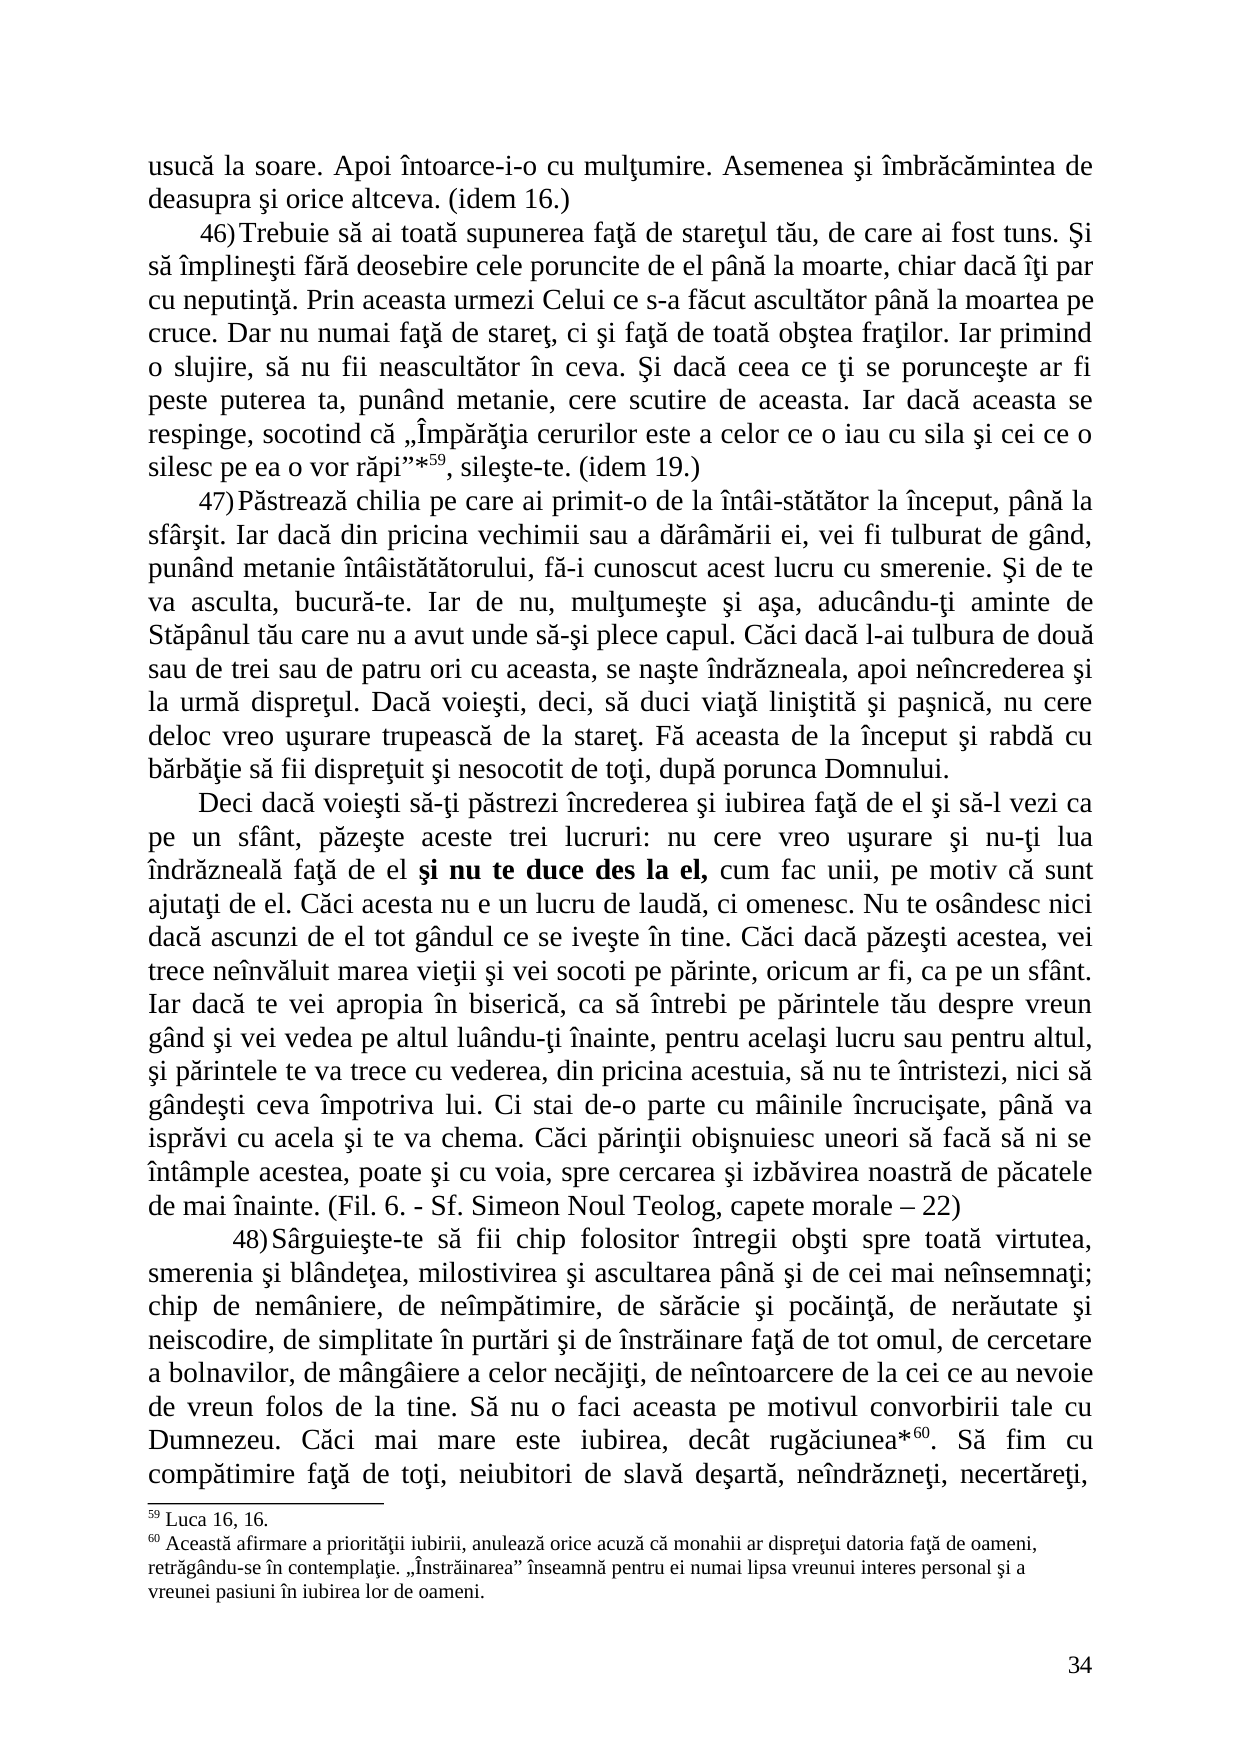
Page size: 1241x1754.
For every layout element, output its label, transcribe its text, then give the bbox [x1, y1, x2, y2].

text 59 Luca 16, 16. [148, 1507, 1105, 1531]
text usucă la soare. Apoi întoarce-i-o cu mulţumire. Asemenea şi îmbrăcămintea de deasupra şi orice altceva. (idem 16.) [148, 148, 1094, 215]
list Păstrează chilia pe care ai primit-o de la întâi-stătător la început, până la sfârşit. Iar dacă din pricina vechimii sau a dărâmării ei, vei fi tulburat de gând, punând metanie întâistătătorului, fă-i cunoscut acest lucru cu smerenie. Şi de te va asculta, bucură-te. Iar de nu, mulţumeşte şi aşa, aducându-ţi aminte de Stăpânul tău care nu a avut unde să-şi plece capul. Căci dacă l-ai tulbura de două sau de trei sau de patru ori cu aceasta, se naşte îndrăzneala, apoi neîncrederea şi la urmă dispreţul. Dacă voieşti, deci, să duci viaţă liniştită şi paşnică, nu cere deloc vreo uşurare trupească de la stareţ. Fă aceasta de la început şi rabdă cu bărbăţie să fii dispreţuit şi nesocotit de toţi, după porunca Domnului. [148, 483, 1094, 785]
text Deci dacă voieşti să-ţi păstrezi încrederea şi iubirea faţă de el şi să-l vezi ca pe un sfânt, păzeşte aceste trei lucruri: nu cere vreo uşurare şi nu-ţi lua îndrăzneală faţă de el şi nu te duce des la el, cum fac unii, pe motiv că sunt ajutaţi de el. Căci acesta nu e un lucru de laudă, ci omenesc. Nu te osândesc nici dacă ascunzi de el tot gândul ce se iveşte în tine. Căci dacă păzeşti acestea, vei trece neînvăluit marea vieţii şi vei socoti pe părinte, oricum ar fi, ca pe un sfânt. Iar dacă te vei apropia în biserică, ca să întrebi pe părintele tău despre vreun gând şi vei vedea pe altul luându-ţi înainte, pentru acelaşi lucru sau pentru altul, şi părintele te va trece cu vederea, din pricina acestuia, să nu te întristezi, nici să gândeşti ceva împotriva lui. Ci stai de-o parte cu mâinile încrucişate, până va isprăvi cu acela şi te va chema. Căci părinţii obişnuiesc uneori să facă să ni se întâmple acestea, poate şi cu voia, spre cercarea şi izbăvirea noastră de păcatele de mai înainte. (Fil. 6. - Sf. Simeon Noul Teolog, capete morale – 22) [148, 785, 1094, 1221]
text 60 Această afirmare a priorităţii iubirii, anulează orice acuză că monahii ar dispreţui datoria faţă de oameni, retrăgându-se în contemplaţie. „Înstrăinarea” înseamnă pentru ei numai lipsa vreunui interes personal şi a vreunei pasiuni în iubirea lor de oameni. [148, 1531, 1038, 1603]
list Sârguieşte-te să fii chip folositor întregii obşti spre toată virtutea, smerenia şi blândeţea, milostivirea şi ascultarea până şi de cei mai neînsemnaţi; chip de nemâniere, de neîmpătimire, de sărăcie şi pocăinţă, de nerăutate şi neiscodire, de simplitate în purtări şi de înstrăinare faţă de tot omul, de cercetare a bolnavilor, de mângâiere a celor necăjiţi, de neîntoarcere de la cei ce au nevoie de vreun folos de la tine. Să nu o faci aceasta pe motivul convorbirii tale cu Dumnezeu. Căci mai mare este iubirea, decât rugăciunea*60. Să fim cu compătimire faţă de toţi, neiubitori de slavă deşartă, neîndrăzneţi, necertăreţi, [148, 1221, 1094, 1489]
list Trebuie să ai toată supunerea faţă de stareţul tău, de care ai fost tuns. Şi să împlineşti fără deosebire cele poruncite de el până la moarte, chiar dacă îţi par cu neputinţă. Prin aceasta urmezi Celui ce s-a făcut ascultător până la moartea pe cruce. Dar nu numai faţă de stareţ, ci şi faţă de toată obştea fraţilor. Iar primind o slujire, să nu fii neascultător în ceva. Şi dacă ceea ce ţi se porunceşte ar fi peste puterea ta, punând metanie, cere scutire de aceasta. Iar dacă aceasta se respinge, socotind că „Împărăţia cerurilor este a celor ce o iau cu sila şi cei ce o silesc pe ea o vor răpi”*59, sileşte-te. (idem 19.) [148, 215, 1094, 483]
